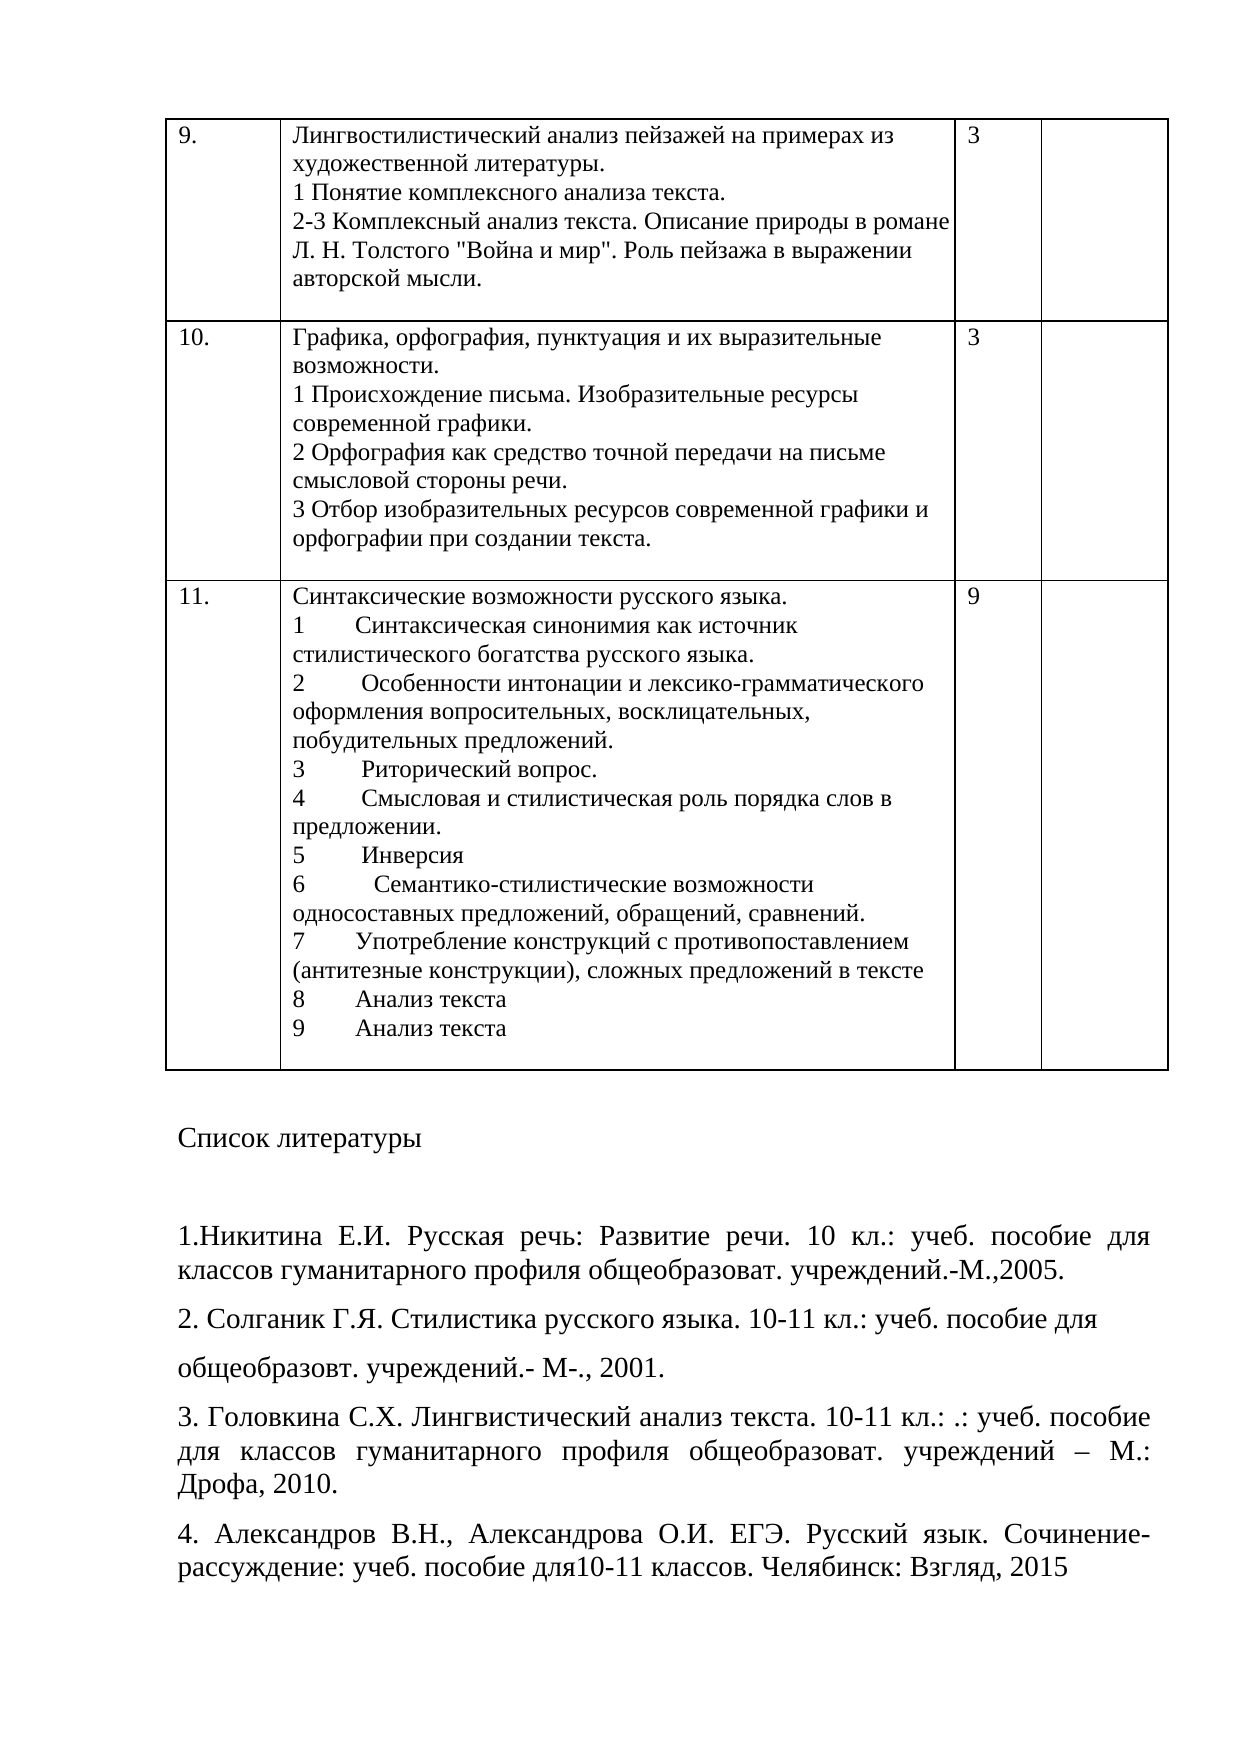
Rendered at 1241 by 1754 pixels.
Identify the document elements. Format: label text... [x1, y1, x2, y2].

table_cell Графика, орфография, пунктуация и их выразительные возможности. 1 Происхождение письма. Изобразительные ресурсы современной графики. 2 Орфография как средство точной передачи на письме смысловой стороны речи. 3 Отбор изобразительных ресурсов современной графики и орфографии при создании текста. [281, 322, 954, 580]
text 2. Солганик Г.Я. Стилистика русского языка. 10-11 кл.: учеб. пособие для [177, 1301, 1152, 1335]
text 3. Головкина С.Х. Лингвистический анализ текста. 10-11 кл.: .: учеб. пособие для классов гуманитарного профиля общеобразоват. учреждений – М.: Дрофа, 2010. [177, 1399, 1152, 1500]
table_cell 9 [956, 581, 1041, 1069]
table_cell [1042, 322, 1167, 580]
table_cell 3 [956, 120, 1041, 320]
text Список литературы [177, 1120, 1152, 1154]
table_cell 11. [167, 581, 280, 1069]
table_cell 3 [956, 322, 1041, 580]
text 1.Никитина Е.И. Русская речь: Развитие речи. 10 кл.: учеб. пособие для классов гуманитарного профиля общеобразоват. учреждений.-М.,2005. [177, 1218, 1152, 1286]
text общеобразовт. учреждений.- М-., 2001. [177, 1350, 1152, 1384]
table_cell Синтаксические возможности русского языка. 1 Синтаксическая синонимия как источник стилистического богатства русского языка. 2 Особенности интонации и лексико-грамматического оформления вопросительных, восклицательных, побудительных предложений. 3 Риторический вопрос. 4 Смысловая и стилистическая роль порядка слов в предложении. 5 Инверсия 6 Семантико-стилистические возможности односоставных предложений, обращений, сравнений. 7 Употребление конструкций с противопоставлением (антитезные конструкции), сложных предложений в тексте 8 Анализ текста 9 Анализ текста [281, 581, 954, 1069]
table_cell [1042, 120, 1167, 320]
table_cell 9. [167, 120, 280, 320]
table_cell [1042, 581, 1167, 1069]
table_cell 10. [167, 322, 280, 580]
text 4. Александров В.Н., Александрова О.И. ЕГЭ. Русский язык. Сочинение- рассуждение: учеб. пособие для10-11 классов. Челябинск: Взгляд, 2015 [177, 1516, 1152, 1583]
table_cell Лингвостилистический анализ пейзажей на примерах из художественной литературы. 1 Понятие комплексного анализа текста. 2-3 Комплексный анализ текста. Описание природы в романе Л. Н. Толстого "Война и мир". Роль пейзажа в выражении авторской мысли. [281, 120, 954, 320]
